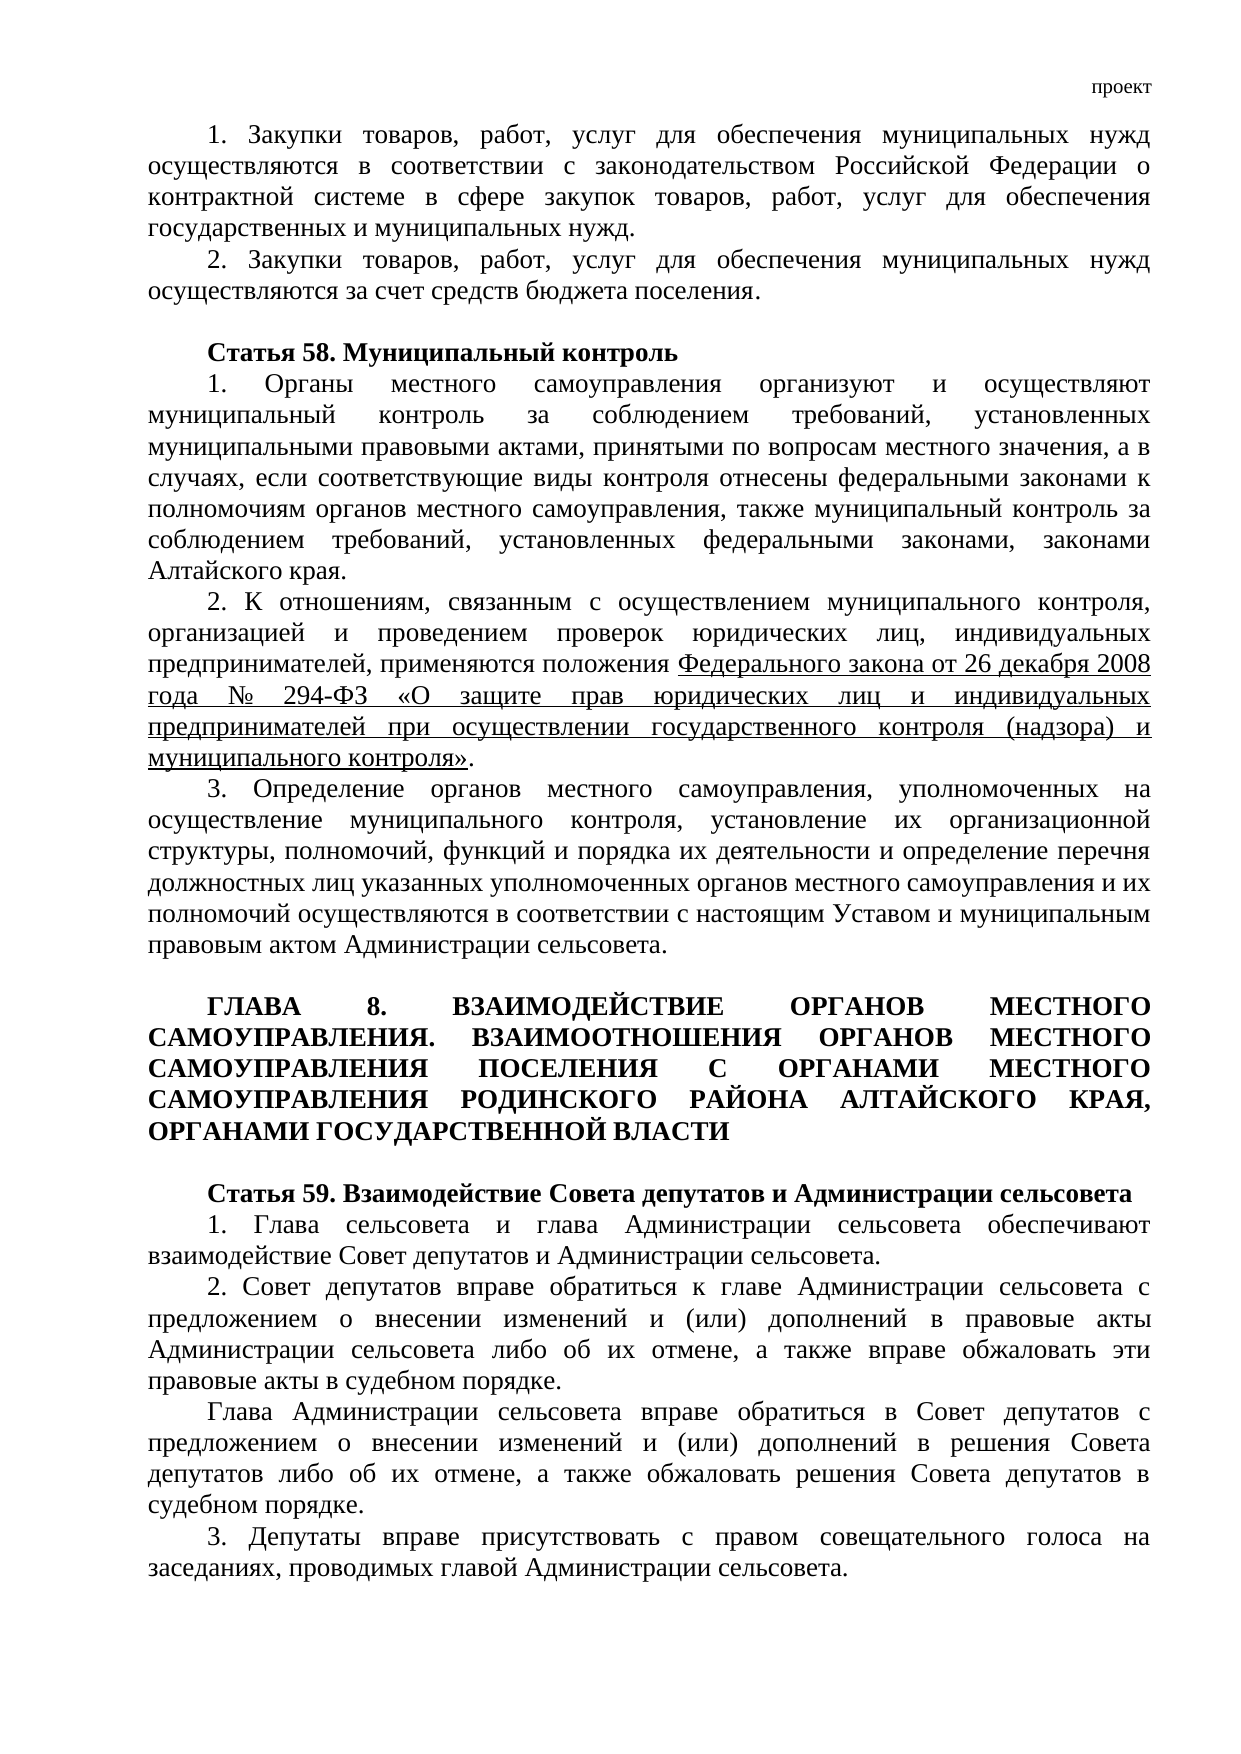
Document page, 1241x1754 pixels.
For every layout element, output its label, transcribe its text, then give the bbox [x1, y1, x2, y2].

text Статья 59. Взаимодействие Совета депутатов и Администрации сельсовета [148, 1177, 1152, 1208]
text 2. К отношениям, связанным с осуществлением муниципального контроля, организацией и проведением проверок юридических лиц, индивидуальных предпринимателей, применяются положения Федерального закона от 26 декабря 2008 года № 294-ФЗ «О защите прав юридических лиц и индивидуальных предпринимателей при осуществлении государственного контроля (надзора) и муниципального контроля». [148, 585, 1152, 737]
text 1. Глава сельсовета и глава Администрации сельсовета обеспечивают взаимодействие Совет депутатов и Администрации сельсовета. [148, 1208, 1152, 1271]
text 3. Депутаты вправе присутствовать с правом совещательного голоса на заседаниях, проводимых главой Администрации сельсовета. [148, 1520, 1152, 1582]
text 1. Закупки товаров, работ, услуг для обеспечения муниципальных нужд осуществляются в соответствии с законодательством Российской Федерации о контрактной системе в сфере закупок товаров, работ, услуг для обеспечения государственных и муниципальных нужд. [148, 118, 1152, 243]
text 3. Определение органов местного самоуправления, уполномоченных на осуществление муниципального контроля, установление их организационной структуры, полномочий, функций и порядка их деятельности и определение перечня должностных лиц указанных уполномоченных органов местного самоуправления и их полномочий осуществляются в соответствии с настоящим Уставом и муниципальным правовым актом Администрации сельсовета. [148, 772, 1152, 959]
text 2. Совет депутатов вправе обратиться к главе Администрации сельсовета с предложением о внесении изменений и (или) дополнений в правовые акты Администрации сельсовета либо об их отмене, а также вправе обжаловать эти правовые акты в судебном порядке. [148, 1271, 1152, 1395]
text Глава Администрации сельсовета вправе обратиться в Совет депутатов с предложением о внесении изменений и (или) дополнений в решения Совета депутатов либо об их отмене, а также обжаловать решения Совета депутатов в судебном порядке. [148, 1395, 1152, 1520]
text 2. Закупки товаров, работ, услуг для обеспечения муниципальных нужд осуществляются за счет средств бюджета поселения. [148, 243, 1152, 305]
text ГЛАВА 8. ВЗАИМОДЕЙСТВИЕ ОРГАНОВ МЕСТНОГО САМОУПРАВЛЕНИЯ. ВЗАИМООТНОШЕНИЯ ОРГАНОВ МЕСТНОГО САМОУПРАВЛЕНИЯ ПОСЕЛЕНИЯ С ОРГАНАМИ МЕСТНОГО САМОУПРАВЛЕНИЯ РОДИНСКОГО РАЙОНА АЛТАЙСКОГО КРАЯ, ОРГАНАМИ ГОСУДАРСТВЕННОЙ ВЛАСТИ [148, 990, 1152, 1146]
title Статья 58. Муниципальный контроль [148, 336, 1152, 367]
text 2. К отношениям, связанным с осуществлением муниципального контроля, организацией и проведением проверок юридических лиц, индивидуальных предпринимателей, применяются положения Федерального закона от 26 декабря 2008 года № 294-ФЗ «О защите прав юридических лиц и индивидуальных предпринимателей при осуществлении государственного контроля (надзора) и муниципального контроля». [148, 738, 1152, 772]
text 1. Органы местного самоуправления организуют и осуществляют муниципальный контроль за соблюдением требований, установленных муниципальными правовыми актами, принятыми по вопросам местного значения, а в случаях, если соответствующие виды контроля отнесены федеральными законами к полномочиям органов местного самоуправления, также муниципальный контроль за соблюдением требований, установленных федеральными законами, законами Алтайского края. [148, 367, 1152, 585]
